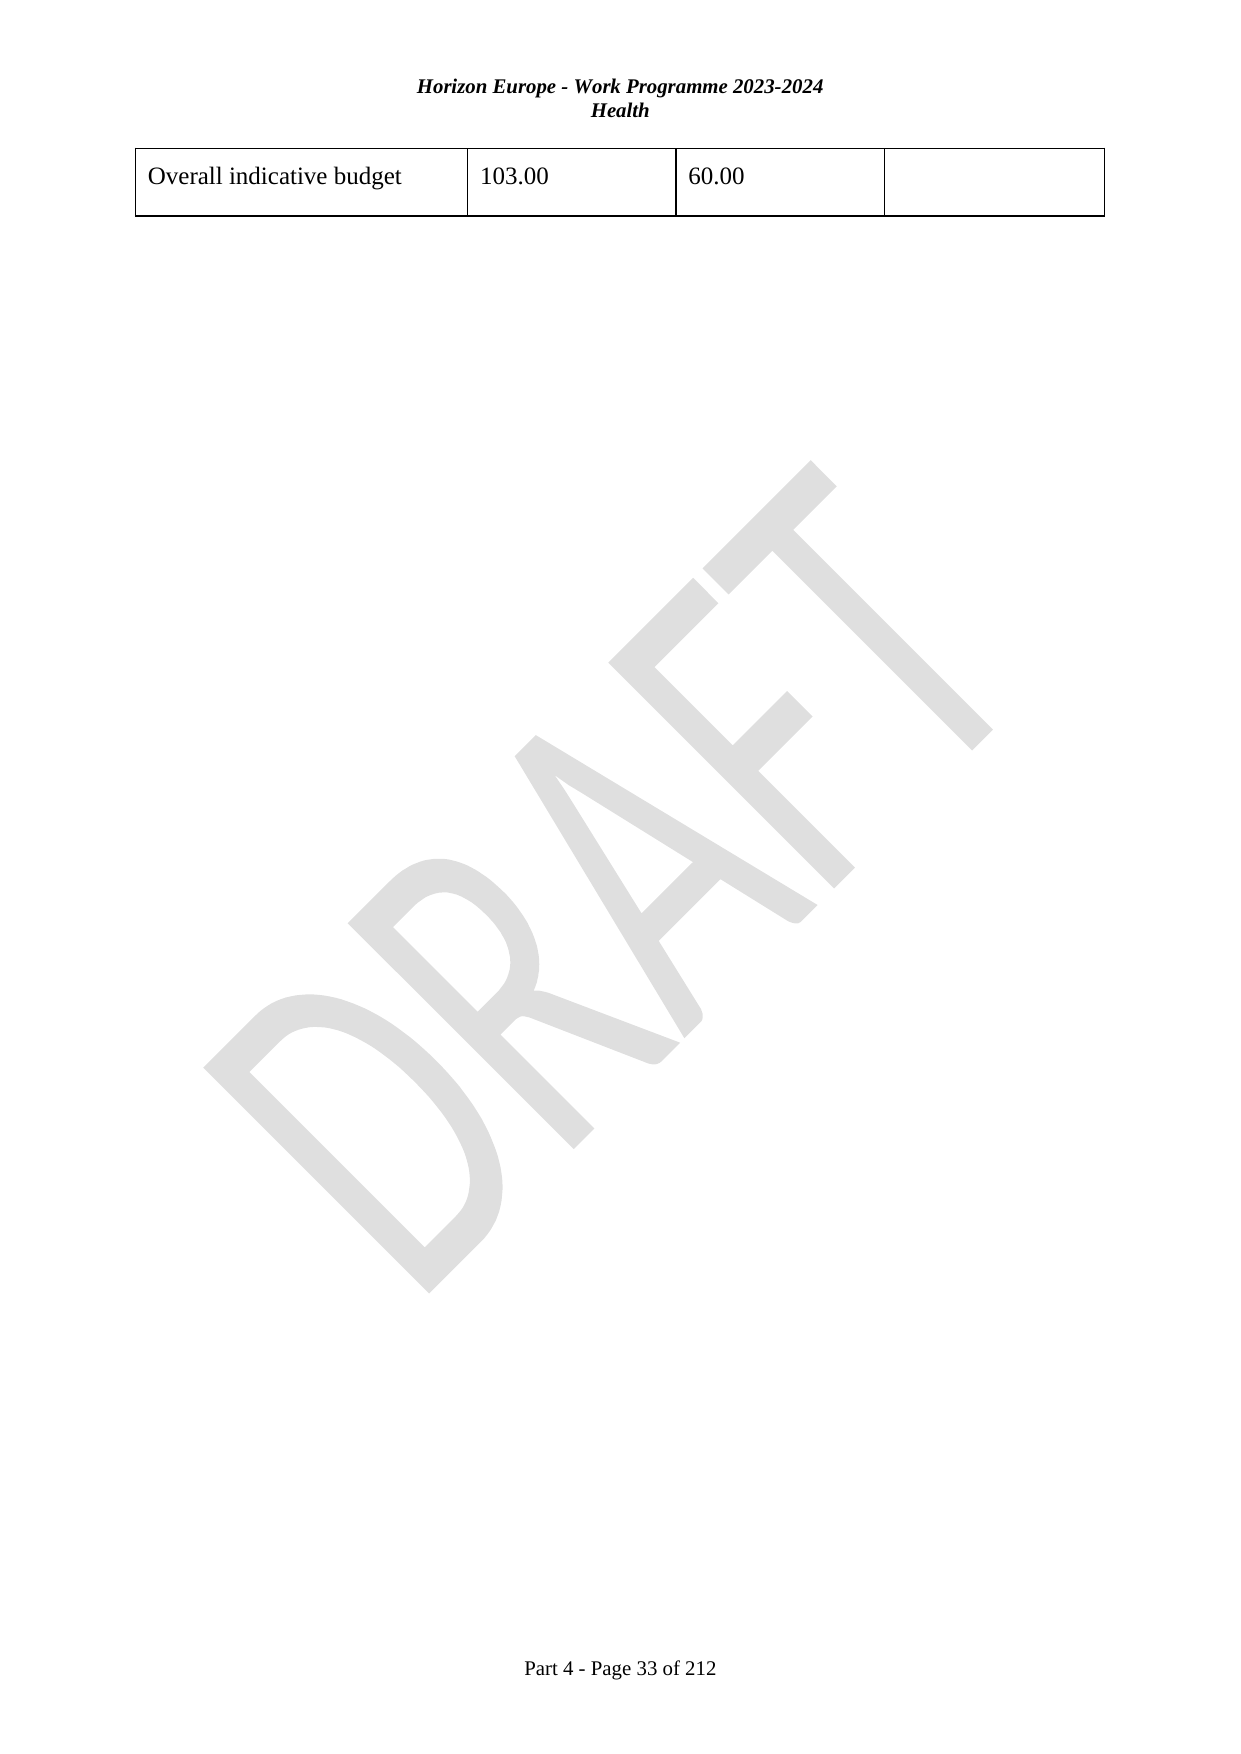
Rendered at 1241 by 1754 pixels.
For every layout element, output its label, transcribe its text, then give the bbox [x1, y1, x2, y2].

table_cell Overall indicative budget [136, 149, 467, 215]
table_cell 103.00 [468, 149, 675, 215]
table_cell [885, 149, 1104, 215]
table_cell 60.00 [677, 149, 884, 215]
